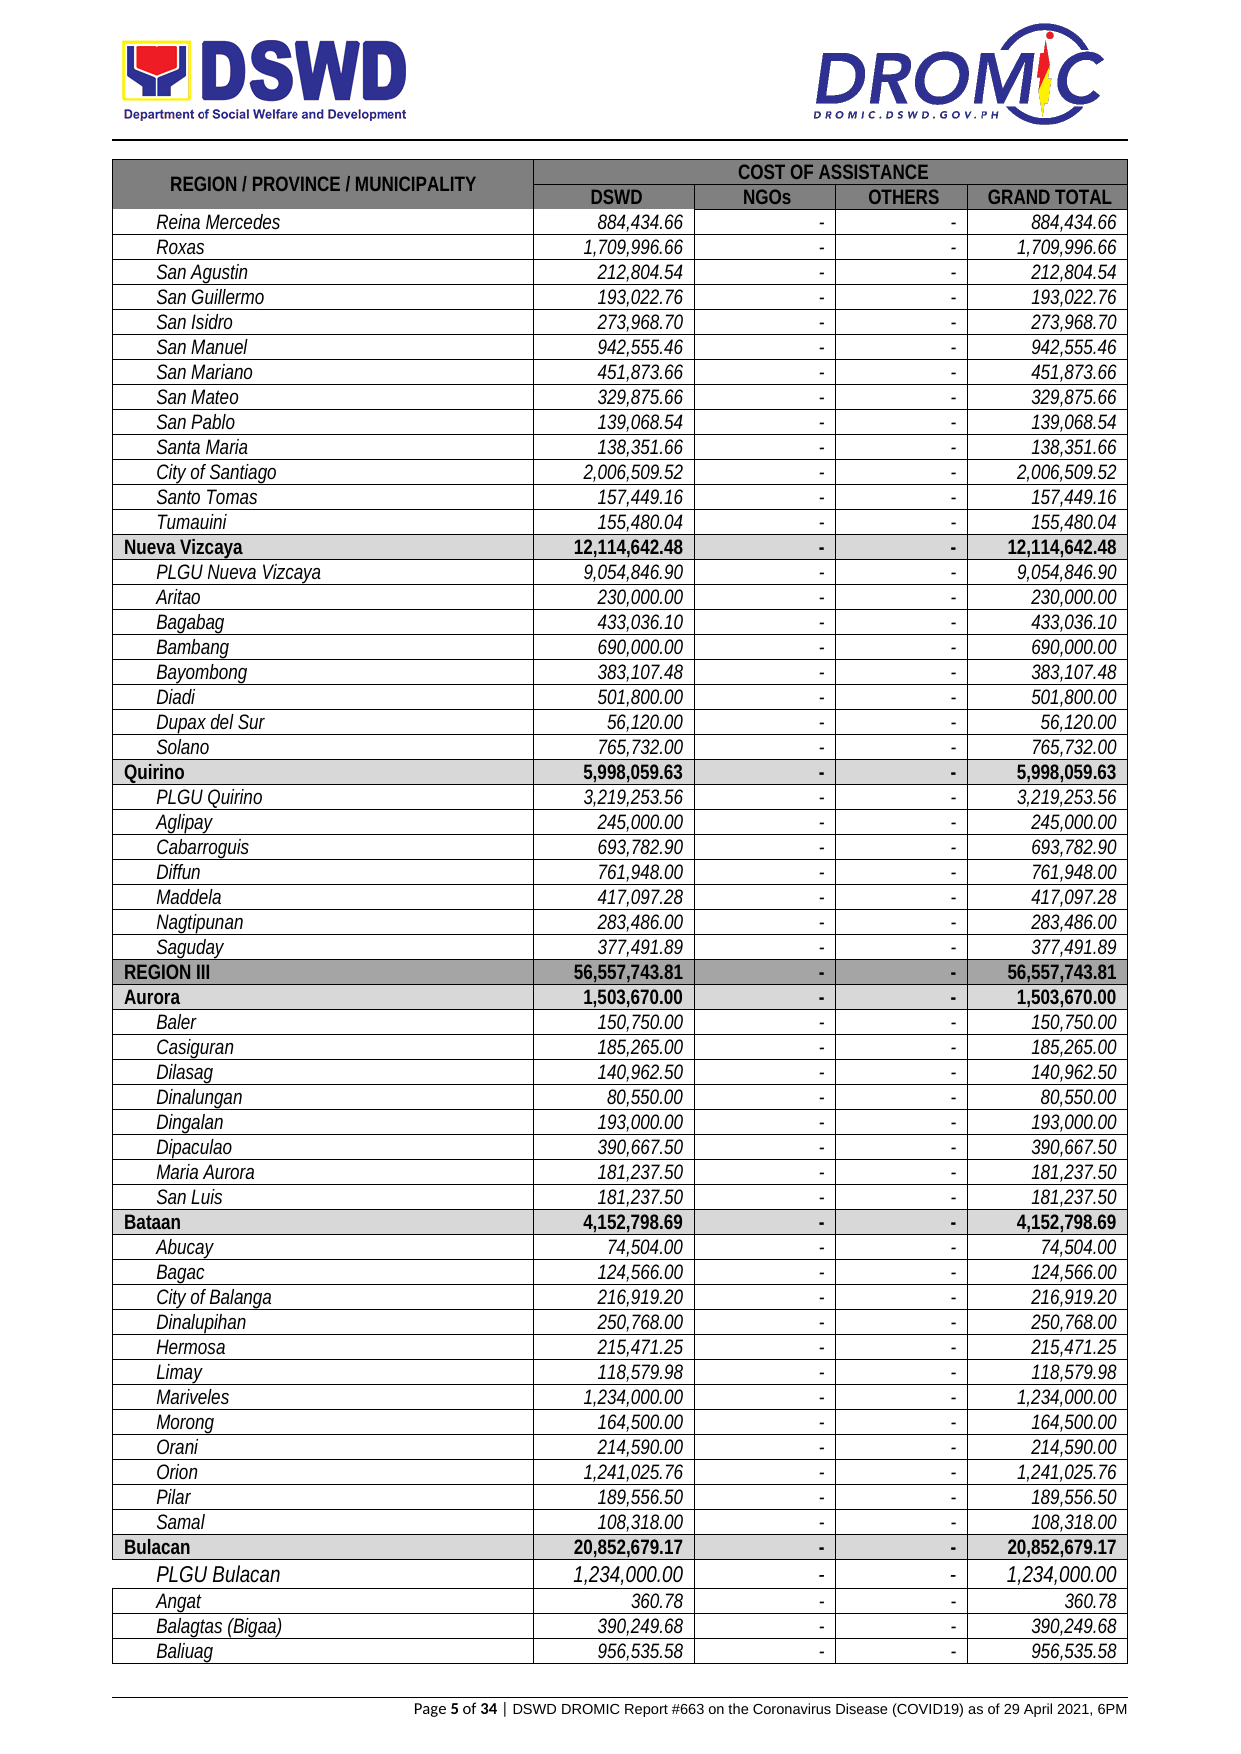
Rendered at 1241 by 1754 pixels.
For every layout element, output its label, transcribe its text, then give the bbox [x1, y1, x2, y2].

table_cell [113, 1360, 145, 1384]
table_cell 193,000.00 [968, 1110, 1127, 1134]
table_cell Nueva Vizcaya [113, 535, 533, 559]
table_cell Aritao [145, 585, 533, 609]
table_cell 2,006,509.52 [968, 460, 1127, 484]
table_cell 942,555.46 [968, 335, 1127, 359]
table_cell - [836, 985, 967, 1009]
table_cell - [695, 560, 835, 584]
table_cell 118,579.98 [968, 1360, 1127, 1384]
table_cell - [836, 1260, 967, 1284]
table_cell 139,068.54 [968, 410, 1127, 434]
table_cell - [836, 235, 967, 259]
table_cell 164,500.00 [968, 1410, 1127, 1434]
table_cell [113, 435, 145, 459]
table_cell 181,237.50 [968, 1160, 1127, 1184]
table_header REGION / PROVINCE / MUNICIPALITY [113, 160, 533, 209]
table_cell 216,919.20 [968, 1285, 1127, 1309]
table_cell 390,667.50 [968, 1135, 1127, 1159]
table_cell 20,852,679.17 [534, 1535, 694, 1559]
table_cell [113, 785, 145, 809]
table_cell 390,249.68 [968, 1614, 1127, 1638]
table_cell [113, 285, 145, 309]
table_cell DSWD [534, 185, 694, 209]
table_cell - [836, 210, 967, 234]
table_cell [113, 460, 145, 484]
table_cell [113, 1510, 145, 1534]
table_cell - [836, 1560, 967, 1588]
table_cell - [836, 585, 967, 609]
table_cell 383,107.48 [968, 660, 1127, 684]
table_cell 693,782.90 [534, 835, 694, 859]
table_cell 1,709,996.66 [968, 235, 1127, 259]
table_cell Morong [145, 1410, 533, 1434]
table_cell 140,962.50 [968, 1060, 1127, 1084]
table_cell 181,237.50 [534, 1185, 694, 1209]
table_cell - [836, 960, 967, 984]
table_cell Pilar [145, 1485, 533, 1509]
table_cell [113, 710, 145, 734]
table_cell - [836, 1160, 967, 1184]
table_cell Abucay [145, 1235, 533, 1259]
table_cell [113, 310, 145, 334]
table_cell 157,449.16 [968, 485, 1127, 509]
table_cell Santo Tomas [145, 485, 533, 509]
table_cell - [836, 1485, 967, 1509]
table_cell Roxas [145, 235, 533, 259]
table_cell 189,556.50 [534, 1485, 694, 1509]
table_cell - [695, 1235, 835, 1259]
table_cell 164,500.00 [534, 1410, 694, 1434]
table_cell 9,054,846.90 [968, 560, 1127, 584]
table_cell - [836, 1360, 967, 1384]
table_cell [113, 1135, 145, 1159]
table_cell 215,471.25 [968, 1335, 1127, 1359]
table_cell Bataan [113, 1210, 533, 1234]
table_cell 245,000.00 [968, 810, 1127, 834]
table_cell - [836, 310, 967, 334]
table_cell 956,535.58 [534, 1639, 694, 1663]
table_cell - [836, 1085, 967, 1109]
table_cell - [695, 335, 835, 359]
table_cell [113, 1385, 145, 1409]
table_cell - [836, 1110, 967, 1134]
table_cell - [695, 385, 835, 409]
picture [781, 23, 1133, 125]
table_cell - [836, 1435, 967, 1459]
table_cell - [695, 835, 835, 859]
table_cell - [836, 535, 967, 559]
table_cell 761,948.00 [534, 860, 694, 884]
table_cell 377,491.89 [968, 935, 1127, 959]
table_cell 20,852,679.17 [968, 1535, 1127, 1559]
table_cell 181,237.50 [968, 1185, 1127, 1209]
table_cell - [695, 210, 835, 234]
table_cell - [695, 1110, 835, 1134]
table_cell Maddela [145, 885, 533, 909]
table_cell 1,503,670.00 [534, 985, 694, 1009]
table_cell [113, 385, 145, 409]
table_cell [113, 410, 145, 434]
table_cell 80,550.00 [968, 1085, 1127, 1109]
table_cell Hermosa [145, 1335, 533, 1359]
table_cell San Manuel [145, 335, 533, 359]
table_cell Dinalupihan [145, 1310, 533, 1334]
table_cell 185,265.00 [968, 1035, 1127, 1059]
table_cell - [836, 710, 967, 734]
table_cell 9,054,846.90 [534, 560, 694, 584]
table_cell Bayombong [145, 660, 533, 684]
table_cell - [836, 760, 967, 784]
table_cell - [695, 1185, 835, 1209]
table_cell - [695, 1035, 835, 1059]
table_cell 942,555.46 [534, 335, 694, 359]
table_cell San Guillermo [145, 285, 533, 309]
table_cell - [695, 735, 835, 759]
table_cell 155,480.04 [534, 510, 694, 534]
table_cell [113, 610, 145, 634]
table_cell - [836, 385, 967, 409]
table_cell - [836, 660, 967, 684]
table_cell - [695, 535, 835, 559]
table_cell Orani [145, 1435, 533, 1459]
table_cell San Pablo [145, 410, 533, 434]
table_cell PLGU Nueva Vizcaya [145, 560, 533, 584]
table_cell 74,504.00 [534, 1235, 694, 1259]
table_cell 138,351.66 [534, 435, 694, 459]
table_cell [113, 735, 145, 759]
table_cell - [695, 1510, 835, 1534]
table_cell - [836, 635, 967, 659]
table_cell 884,434.66 [534, 209, 694, 234]
table_cell [113, 1589, 145, 1613]
table_cell - [695, 785, 835, 809]
table_cell 283,486.00 [968, 910, 1127, 934]
table_cell - [836, 335, 967, 359]
table_cell - [836, 1285, 967, 1309]
table_cell Santa Maria [145, 435, 533, 459]
table_cell - [836, 1035, 967, 1059]
table_cell - [695, 510, 835, 534]
table_cell 5,998,059.63 [968, 760, 1127, 784]
table_cell 417,097.28 [534, 885, 694, 909]
table_cell 157,449.16 [534, 485, 694, 509]
table_cell [113, 685, 145, 709]
table_cell [113, 1460, 145, 1484]
table_cell - [695, 985, 835, 1009]
table_cell Balagtas (Bigaa) [145, 1614, 533, 1638]
table_cell - [695, 1160, 835, 1184]
table_cell - [695, 635, 835, 659]
table_cell - [836, 1335, 967, 1359]
table_cell - [836, 460, 967, 484]
table_cell 215,471.25 [534, 1335, 694, 1359]
table_cell 501,800.00 [968, 685, 1127, 709]
table_cell 108,318.00 [968, 1510, 1127, 1534]
table_cell San Mariano [145, 360, 533, 384]
table_cell Dingalan [145, 1110, 533, 1134]
table_cell Dupax del Sur [145, 710, 533, 734]
table_cell 181,237.50 [534, 1160, 694, 1184]
table_cell - [836, 910, 967, 934]
table_cell - [695, 1335, 835, 1359]
table_cell 212,804.54 [534, 260, 694, 284]
table_cell 56,120.00 [534, 710, 694, 734]
table_cell 360.78 [968, 1589, 1127, 1613]
table_cell [113, 660, 145, 684]
table_cell - [695, 1435, 835, 1459]
table_cell 74,504.00 [968, 1235, 1127, 1259]
table_cell - [695, 360, 835, 384]
table_cell - [695, 1285, 835, 1309]
table_cell 124,566.00 [968, 1260, 1127, 1284]
table_cell Dilasag [145, 1060, 533, 1084]
picture [112, 37, 416, 125]
table_cell Bagabag [145, 610, 533, 634]
table_cell 501,800.00 [534, 685, 694, 709]
table_cell Tumauini [145, 510, 533, 534]
table_cell - [836, 1385, 967, 1409]
table_cell - [836, 810, 967, 834]
table_cell 189,556.50 [968, 1485, 1127, 1509]
table_cell - [836, 510, 967, 534]
table_cell - [695, 410, 835, 434]
table_cell 383,107.48 [534, 660, 694, 684]
table_cell 1,241,025.76 [968, 1460, 1127, 1484]
table_cell - [836, 610, 967, 634]
table_cell - [695, 1135, 835, 1159]
table_cell - [836, 1060, 967, 1084]
table_cell 155,480.04 [968, 510, 1127, 534]
table_cell [113, 335, 145, 359]
table_cell 765,732.00 [534, 735, 694, 759]
table_cell - [836, 560, 967, 584]
table_cell - [836, 410, 967, 434]
table_cell 193,022.76 [534, 285, 694, 309]
table_cell 138,351.66 [968, 435, 1127, 459]
table_cell [113, 1160, 145, 1184]
table_cell City of Santiago [145, 460, 533, 484]
table_cell 12,114,642.48 [968, 535, 1127, 559]
table_cell San Luis [145, 1185, 533, 1209]
table_cell - [695, 1360, 835, 1384]
table_cell Solano [145, 735, 533, 759]
table_cell [113, 835, 145, 859]
table_cell - [695, 1060, 835, 1084]
table_cell 1,234,000.00 [968, 1385, 1127, 1409]
table_cell 230,000.00 [534, 585, 694, 609]
table_cell - [695, 710, 835, 734]
table_cell - [695, 310, 835, 334]
table_cell - [836, 1210, 967, 1234]
table_cell [113, 1639, 145, 1663]
table_cell - [836, 360, 967, 384]
table_cell - [836, 435, 967, 459]
table_cell - [836, 1460, 967, 1484]
table_cell Bulacan [113, 1535, 533, 1559]
table_cell [113, 885, 145, 909]
table_cell [113, 235, 145, 259]
table_cell 273,968.70 [534, 310, 694, 334]
table_cell - [836, 1510, 967, 1534]
table_cell 451,873.66 [534, 360, 694, 384]
table_cell 4,152,798.69 [968, 1210, 1127, 1234]
table_cell 118,579.98 [534, 1360, 694, 1384]
table_cell 1,709,996.66 [534, 235, 694, 259]
table_cell Angat [145, 1589, 533, 1613]
table_cell [113, 935, 145, 959]
table_cell - [695, 1560, 835, 1588]
table_cell 193,022.76 [968, 285, 1127, 309]
table_cell 433,036.10 [534, 610, 694, 634]
table_cell - [695, 285, 835, 309]
table_cell 5,998,059.63 [534, 760, 694, 784]
table_cell 1,241,025.76 [534, 1460, 694, 1484]
table_cell Casiguran [145, 1035, 533, 1059]
table_cell - [695, 435, 835, 459]
table_cell City of Balanga [145, 1285, 533, 1309]
table_cell [113, 1010, 145, 1034]
table_cell - [695, 1260, 835, 1284]
table_cell [113, 1435, 145, 1459]
table_cell - [695, 1210, 835, 1234]
table_cell - [695, 1310, 835, 1334]
table_cell [113, 1614, 145, 1638]
table_cell Bagac [145, 1260, 533, 1284]
table_cell Dipaculao [145, 1135, 533, 1159]
table_cell REGION III [113, 960, 533, 984]
table_cell Quirino [113, 760, 533, 784]
table_cell - [695, 760, 835, 784]
table_cell - [695, 585, 835, 609]
table_cell 273,968.70 [968, 310, 1127, 334]
table_cell Baliuag [145, 1639, 533, 1663]
table_cell - [836, 1185, 967, 1209]
table_cell PLGU Bulacan [145, 1560, 533, 1588]
table_cell 250,768.00 [968, 1310, 1127, 1334]
table_cell 377,491.89 [534, 935, 694, 959]
table_cell GRAND TOTAL [968, 185, 1127, 209]
table_cell 3,219,253.56 [534, 785, 694, 809]
table_cell - [695, 1535, 835, 1559]
table_cell 124,566.00 [534, 1260, 694, 1284]
table_cell 765,732.00 [968, 735, 1127, 759]
table_cell [113, 1410, 145, 1434]
table_cell 56,120.00 [968, 710, 1127, 734]
table_cell - [695, 660, 835, 684]
table_cell 12,114,642.48 [534, 535, 694, 559]
table_cell 245,000.00 [534, 810, 694, 834]
table_cell 329,875.66 [968, 385, 1127, 409]
table_cell 2,006,509.52 [534, 460, 694, 484]
table_cell - [836, 1235, 967, 1259]
table_cell Cabarroguis [145, 835, 533, 859]
table_cell Nagtipunan [145, 910, 533, 934]
table_cell [113, 1060, 145, 1084]
table_cell [113, 1235, 145, 1259]
table_cell Orion [145, 1460, 533, 1484]
table_cell [113, 910, 145, 934]
table_cell - [695, 485, 835, 509]
table_cell 283,486.00 [534, 910, 694, 934]
table_cell - [695, 1589, 835, 1613]
table_cell - [695, 810, 835, 834]
table_cell - [695, 460, 835, 484]
table_cell - [695, 1085, 835, 1109]
table_cell 417,097.28 [968, 885, 1127, 909]
table_cell Samal [145, 1510, 533, 1534]
table_cell - [695, 260, 835, 284]
table_cell 216,919.20 [534, 1285, 694, 1309]
table_cell Baler [145, 1010, 533, 1034]
table_cell 80,550.00 [534, 1085, 694, 1109]
table_cell - [695, 1410, 835, 1434]
table_cell Aglipay [145, 810, 533, 834]
table_cell 390,667.50 [534, 1135, 694, 1159]
table_cell Dinalungan [145, 1085, 533, 1109]
table_cell 185,265.00 [534, 1035, 694, 1059]
table_cell 140,962.50 [534, 1060, 694, 1084]
table_cell - [836, 1410, 967, 1434]
table_cell 3,219,253.56 [968, 785, 1127, 809]
table_cell - [695, 235, 835, 259]
table_cell - [695, 935, 835, 959]
table_cell - [695, 610, 835, 634]
table_cell - [836, 485, 967, 509]
table_cell - [695, 1639, 835, 1663]
table_cell [113, 1035, 145, 1059]
table_cell 761,948.00 [968, 860, 1127, 884]
table_cell [113, 635, 145, 659]
table_cell 108,318.00 [534, 1510, 694, 1534]
table_cell - [695, 885, 835, 909]
table_cell 214,590.00 [534, 1435, 694, 1459]
table_cell 214,590.00 [968, 1435, 1127, 1459]
table_cell - [695, 1010, 835, 1034]
table_cell Bambang [145, 635, 533, 659]
table_cell - [836, 735, 967, 759]
table_cell Limay [145, 1360, 533, 1384]
table_cell 1,234,000.00 [534, 1385, 694, 1409]
table_cell - [836, 1010, 967, 1034]
table_cell [113, 860, 145, 884]
table_cell San Isidro [145, 310, 533, 334]
table_cell 56,557,743.81 [534, 960, 694, 984]
table_cell [113, 1185, 145, 1209]
table_cell - [836, 785, 967, 809]
table_cell 212,804.54 [968, 260, 1127, 284]
table_cell - [836, 860, 967, 884]
table_cell - [836, 285, 967, 309]
table_cell 230,000.00 [968, 585, 1127, 609]
table_cell NGOs [695, 185, 835, 209]
table_cell - [836, 1589, 967, 1613]
table_cell [113, 1085, 145, 1109]
table_cell - [695, 1614, 835, 1638]
table_cell - [695, 960, 835, 984]
table_cell 390,249.68 [534, 1614, 694, 1638]
table_cell PLGU Quirino [145, 785, 533, 809]
table_cell Maria Aurora [145, 1160, 533, 1184]
table_cell [113, 260, 145, 284]
table_cell - [836, 1535, 967, 1559]
table_cell - [695, 860, 835, 884]
table_cell - [836, 835, 967, 859]
table_cell [113, 560, 145, 584]
table_cell 451,873.66 [968, 360, 1127, 384]
table_cell [113, 1485, 145, 1509]
table_cell Diffun [145, 860, 533, 884]
table_cell [113, 1260, 145, 1284]
table_cell - [695, 1385, 835, 1409]
table_cell 250,768.00 [534, 1310, 694, 1334]
table_cell 150,750.00 [534, 1010, 694, 1034]
table_cell 956,535.58 [968, 1639, 1127, 1663]
table_cell 4,152,798.69 [534, 1210, 694, 1234]
table_cell 56,557,743.81 [968, 960, 1127, 984]
table_cell - [695, 685, 835, 709]
table_cell San Mateo [145, 385, 533, 409]
table_cell - [836, 935, 967, 959]
table_cell - [836, 1310, 967, 1334]
table_cell [113, 1110, 145, 1134]
table_cell 690,000.00 [968, 635, 1127, 659]
table_cell 193,000.00 [534, 1110, 694, 1134]
table_cell - [836, 1614, 967, 1638]
table_cell [113, 209, 145, 234]
table_cell 150,750.00 [968, 1010, 1127, 1034]
table_cell 884,434.66 [968, 210, 1127, 234]
table_cell 1,503,670.00 [968, 985, 1127, 1009]
table_cell - [836, 1639, 967, 1663]
table_cell 693,782.90 [968, 835, 1127, 859]
table_cell - [836, 885, 967, 909]
table_cell - [836, 260, 967, 284]
table_cell [113, 585, 145, 609]
table_cell [113, 1560, 145, 1588]
table_cell Mariveles [145, 1385, 533, 1409]
table_cell [113, 1310, 145, 1334]
table_cell 329,875.66 [534, 385, 694, 409]
table_cell 360.78 [534, 1589, 694, 1613]
table_cell Aurora [113, 985, 533, 1009]
table_cell 1,234,000.00 [534, 1560, 694, 1588]
table_cell Saguday [145, 935, 533, 959]
table_cell [113, 360, 145, 384]
table_cell San Agustin [145, 260, 533, 284]
table_cell [113, 485, 145, 509]
table_cell - [695, 1460, 835, 1484]
table_cell [113, 1285, 145, 1309]
table_cell Reina Mercedes [145, 209, 533, 234]
table_cell - [695, 910, 835, 934]
table_cell OTHERS [836, 185, 967, 209]
table_cell - [836, 685, 967, 709]
table_cell [113, 1335, 145, 1359]
table_cell Diadi [145, 685, 533, 709]
table_cell 690,000.00 [534, 635, 694, 659]
table_cell 139,068.54 [534, 410, 694, 434]
table_cell [113, 810, 145, 834]
table_cell 433,036.10 [968, 610, 1127, 634]
table_cell [113, 510, 145, 534]
table_cell - [836, 1135, 967, 1159]
table_cell 1,234,000.00 [968, 1560, 1127, 1588]
table_header COST OF ASSISTANCE [534, 160, 1127, 184]
table_cell - [695, 1485, 835, 1509]
